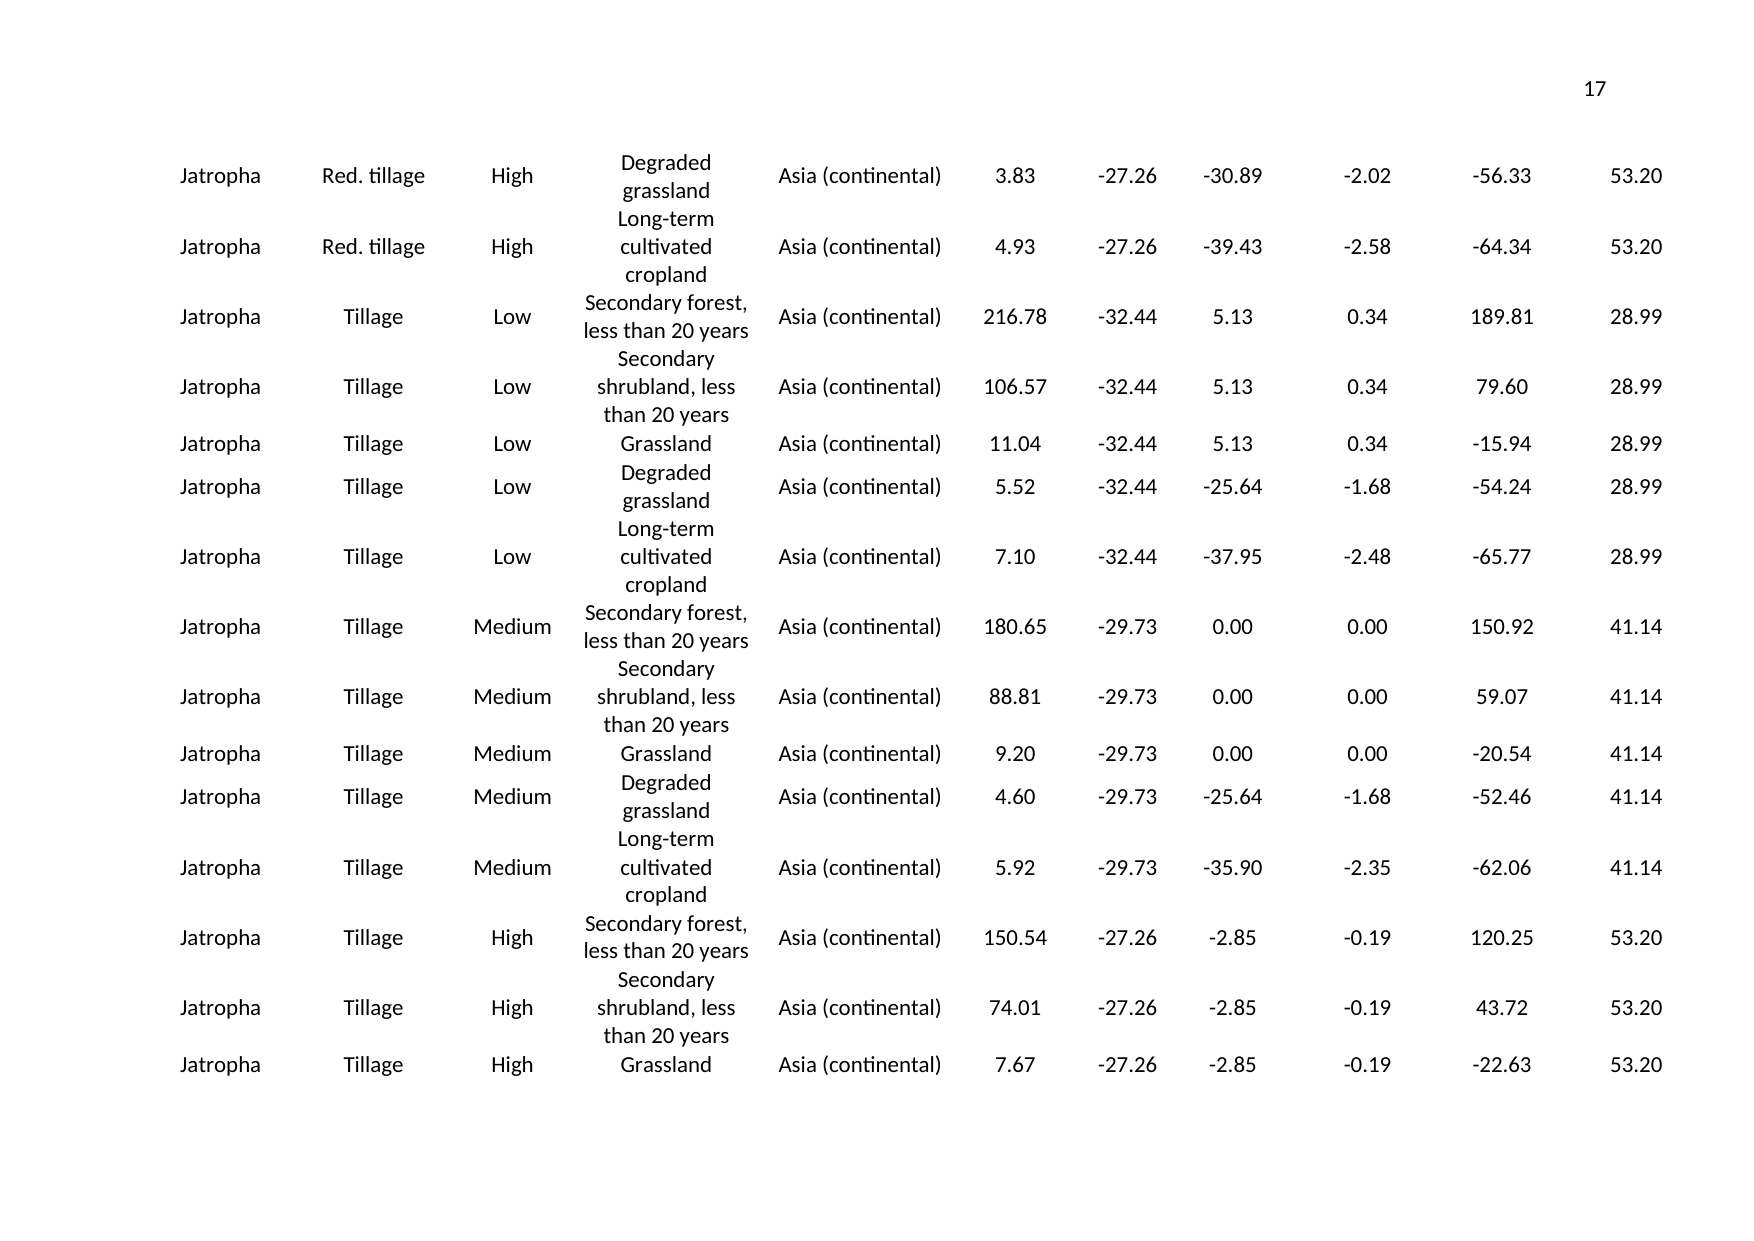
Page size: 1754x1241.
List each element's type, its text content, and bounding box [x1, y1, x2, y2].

table_cell -56.33 [1453, 148, 1551, 204]
table_cell Medium [454, 825, 571, 909]
table_cell 3.83 [959, 148, 1071, 204]
table_cell Red. tillage [293, 204, 453, 288]
table_cell Grassland [571, 428, 761, 458]
table_cell -32.44 [1071, 288, 1184, 344]
table_cell 28.99 [1551, 288, 1721, 344]
table_cell -2.58 [1281, 204, 1453, 288]
table_cell Asia (continental) [761, 738, 959, 768]
table_cell High [454, 204, 571, 288]
table_cell -1.68 [1281, 458, 1453, 514]
table_cell 180.65 [959, 598, 1071, 654]
table_cell 43.72 [1453, 965, 1551, 1049]
table_cell Long-term cultivated cropland [571, 204, 761, 288]
table_cell -20.54 [1453, 738, 1551, 768]
table_cell 88.81 [959, 654, 1071, 738]
table_cell Tillage [293, 458, 453, 514]
table_cell Jatropha [148, 428, 293, 458]
table_cell -1.68 [1281, 769, 1453, 824]
table_cell Medium [454, 654, 571, 738]
table_cell -37.95 [1184, 514, 1281, 598]
table_cell Asia (continental) [761, 204, 959, 288]
table_cell 7.67 [959, 1049, 1071, 1079]
table_cell 0.34 [1281, 344, 1453, 428]
table_cell 0.00 [1184, 738, 1281, 768]
table_cell Tillage [293, 825, 453, 909]
table_cell Degraded grassland [571, 148, 761, 204]
table_cell Jatropha [148, 825, 293, 909]
table_cell 4.93 [959, 204, 1071, 288]
table_cell Jatropha [148, 1049, 293, 1079]
table_cell -27.26 [1071, 909, 1184, 965]
table_cell 41.14 [1551, 769, 1721, 824]
table_cell 74.01 [959, 965, 1071, 1049]
table_cell Grassland [571, 1049, 761, 1079]
table_cell Jatropha [148, 598, 293, 654]
table_cell Jatropha [148, 458, 293, 514]
table_cell -29.73 [1071, 654, 1184, 738]
table_cell Degraded grassland [571, 769, 761, 824]
table_cell Asia (continental) [761, 514, 959, 598]
table_cell Tillage [293, 428, 453, 458]
table_cell -2.85 [1184, 1049, 1281, 1079]
table_cell -30.89 [1184, 148, 1281, 204]
table_cell Degraded grassland [571, 458, 761, 514]
table_cell 53.20 [1551, 965, 1721, 1049]
table_cell 0.00 [1184, 598, 1281, 654]
table_cell 216.78 [959, 288, 1071, 344]
table_cell Secondary forest, less than 20 years [571, 288, 761, 344]
table_cell 7.10 [959, 514, 1071, 598]
table_cell Secondary forest, less than 20 years [571, 909, 761, 965]
table_cell Low [454, 428, 571, 458]
table_cell Jatropha [148, 654, 293, 738]
table_cell Secondary shrubland, less than 20 years [571, 654, 761, 738]
table_cell -29.73 [1071, 769, 1184, 824]
table_cell 5.13 [1184, 288, 1281, 344]
table_cell Asia (continental) [761, 654, 959, 738]
table_cell Low [454, 344, 571, 428]
table_cell Asia (continental) [761, 598, 959, 654]
table_cell -2.48 [1281, 514, 1453, 598]
table_cell 5.92 [959, 825, 1071, 909]
table_cell 106.57 [959, 344, 1071, 428]
table_cell -0.19 [1281, 909, 1453, 965]
table_cell -27.26 [1071, 1049, 1184, 1079]
table_cell 53.20 [1551, 204, 1721, 288]
table_cell Long-term cultivated cropland [571, 825, 761, 909]
table_cell -27.26 [1071, 148, 1184, 204]
table_cell 4.60 [959, 769, 1071, 824]
table_cell -35.90 [1184, 825, 1281, 909]
table_cell Low [454, 514, 571, 598]
table_cell 0.00 [1281, 654, 1453, 738]
table_cell 28.99 [1551, 344, 1721, 428]
table_cell 53.20 [1551, 1049, 1721, 1079]
table_cell Tillage [293, 598, 453, 654]
table_cell High [454, 148, 571, 204]
table_cell Low [454, 458, 571, 514]
table_cell Tillage [293, 769, 453, 824]
table_cell Medium [454, 598, 571, 654]
table_cell -29.73 [1071, 598, 1184, 654]
table_cell 9.20 [959, 738, 1071, 768]
table_cell Asia (continental) [761, 428, 959, 458]
table_cell Jatropha [148, 344, 293, 428]
table_cell -39.43 [1184, 204, 1281, 288]
table_cell 53.20 [1551, 909, 1721, 965]
table_cell -2.02 [1281, 148, 1453, 204]
table_cell Jatropha [148, 909, 293, 965]
table_cell 189.81 [1453, 288, 1551, 344]
table_cell 150.92 [1453, 598, 1551, 654]
table_cell 0.00 [1281, 738, 1453, 768]
table_cell 28.99 [1551, 458, 1721, 514]
table_cell -25.64 [1184, 458, 1281, 514]
table_cell Secondary shrubland, less than 20 years [571, 344, 761, 428]
table_cell -32.44 [1071, 428, 1184, 458]
table_cell Asia (continental) [761, 344, 959, 428]
table_cell Medium [454, 738, 571, 768]
table_cell 41.14 [1551, 598, 1721, 654]
table_cell Asia (continental) [761, 965, 959, 1049]
table_cell -52.46 [1453, 769, 1551, 824]
table_cell High [454, 909, 571, 965]
table_cell -15.94 [1453, 428, 1551, 458]
table_cell Red. tillage [293, 148, 453, 204]
table_cell -32.44 [1071, 514, 1184, 598]
table_cell -2.85 [1184, 965, 1281, 1049]
table_cell Asia (continental) [761, 909, 959, 965]
table_cell 0.00 [1184, 654, 1281, 738]
table_cell -54.24 [1453, 458, 1551, 514]
table_cell 0.34 [1281, 428, 1453, 458]
table_cell -29.73 [1071, 825, 1184, 909]
table_cell Tillage [293, 654, 453, 738]
table_cell Jatropha [148, 204, 293, 288]
table_cell 41.14 [1551, 654, 1721, 738]
table_cell Long-term cultivated cropland [571, 514, 761, 598]
table_cell -0.19 [1281, 1049, 1453, 1079]
table_cell 5.52 [959, 458, 1071, 514]
table_cell 59.07 [1453, 654, 1551, 738]
table_cell -29.73 [1071, 738, 1184, 768]
table_cell Tillage [293, 1049, 453, 1079]
table_cell 28.99 [1551, 428, 1721, 458]
table_cell -32.44 [1071, 344, 1184, 428]
table_cell Jatropha [148, 769, 293, 824]
table_cell Secondary shrubland, less than 20 years [571, 965, 761, 1049]
table_cell 5.13 [1184, 344, 1281, 428]
table_cell -27.26 [1071, 204, 1184, 288]
table_cell Tillage [293, 965, 453, 1049]
table_cell Asia (continental) [761, 1049, 959, 1079]
table_cell Grassland [571, 738, 761, 768]
table_cell Tillage [293, 909, 453, 965]
table_cell -27.26 [1071, 965, 1184, 1049]
table_cell -32.44 [1071, 458, 1184, 514]
table_cell High [454, 1049, 571, 1079]
table_cell Jatropha [148, 514, 293, 598]
table_cell 79.60 [1453, 344, 1551, 428]
table_cell 0.34 [1281, 288, 1453, 344]
table_cell Secondary forest, less than 20 years [571, 598, 761, 654]
table_cell -25.64 [1184, 769, 1281, 824]
table_cell 5.13 [1184, 428, 1281, 458]
table_cell Low [454, 288, 571, 344]
table_cell Tillage [293, 288, 453, 344]
table_cell 41.14 [1551, 825, 1721, 909]
table_cell Tillage [293, 514, 453, 598]
table_cell -2.85 [1184, 909, 1281, 965]
table_cell Jatropha [148, 738, 293, 768]
table_cell Jatropha [148, 288, 293, 344]
table_cell 53.20 [1551, 148, 1721, 204]
table_cell Jatropha [148, 148, 293, 204]
table_cell Asia (continental) [761, 825, 959, 909]
table_cell 41.14 [1551, 738, 1721, 768]
table_cell -64.34 [1453, 204, 1551, 288]
table_cell 120.25 [1453, 909, 1551, 965]
table_cell Tillage [293, 344, 453, 428]
table_cell -0.19 [1281, 965, 1453, 1049]
table_cell -65.77 [1453, 514, 1551, 598]
table_cell Asia (continental) [761, 148, 959, 204]
table_cell Tillage [293, 738, 453, 768]
table_cell 0.00 [1281, 598, 1453, 654]
table_cell Asia (continental) [761, 769, 959, 824]
table_cell Asia (continental) [761, 288, 959, 344]
table_cell Asia (continental) [761, 458, 959, 514]
table_cell 28.99 [1551, 514, 1721, 598]
table_cell 11.04 [959, 428, 1071, 458]
table_cell -62.06 [1453, 825, 1551, 909]
table_cell -22.63 [1453, 1049, 1551, 1079]
table_cell High [454, 965, 571, 1049]
table_cell -2.35 [1281, 825, 1453, 909]
table_cell 150.54 [959, 909, 1071, 965]
table_cell Jatropha [148, 965, 293, 1049]
table_cell Medium [454, 769, 571, 824]
